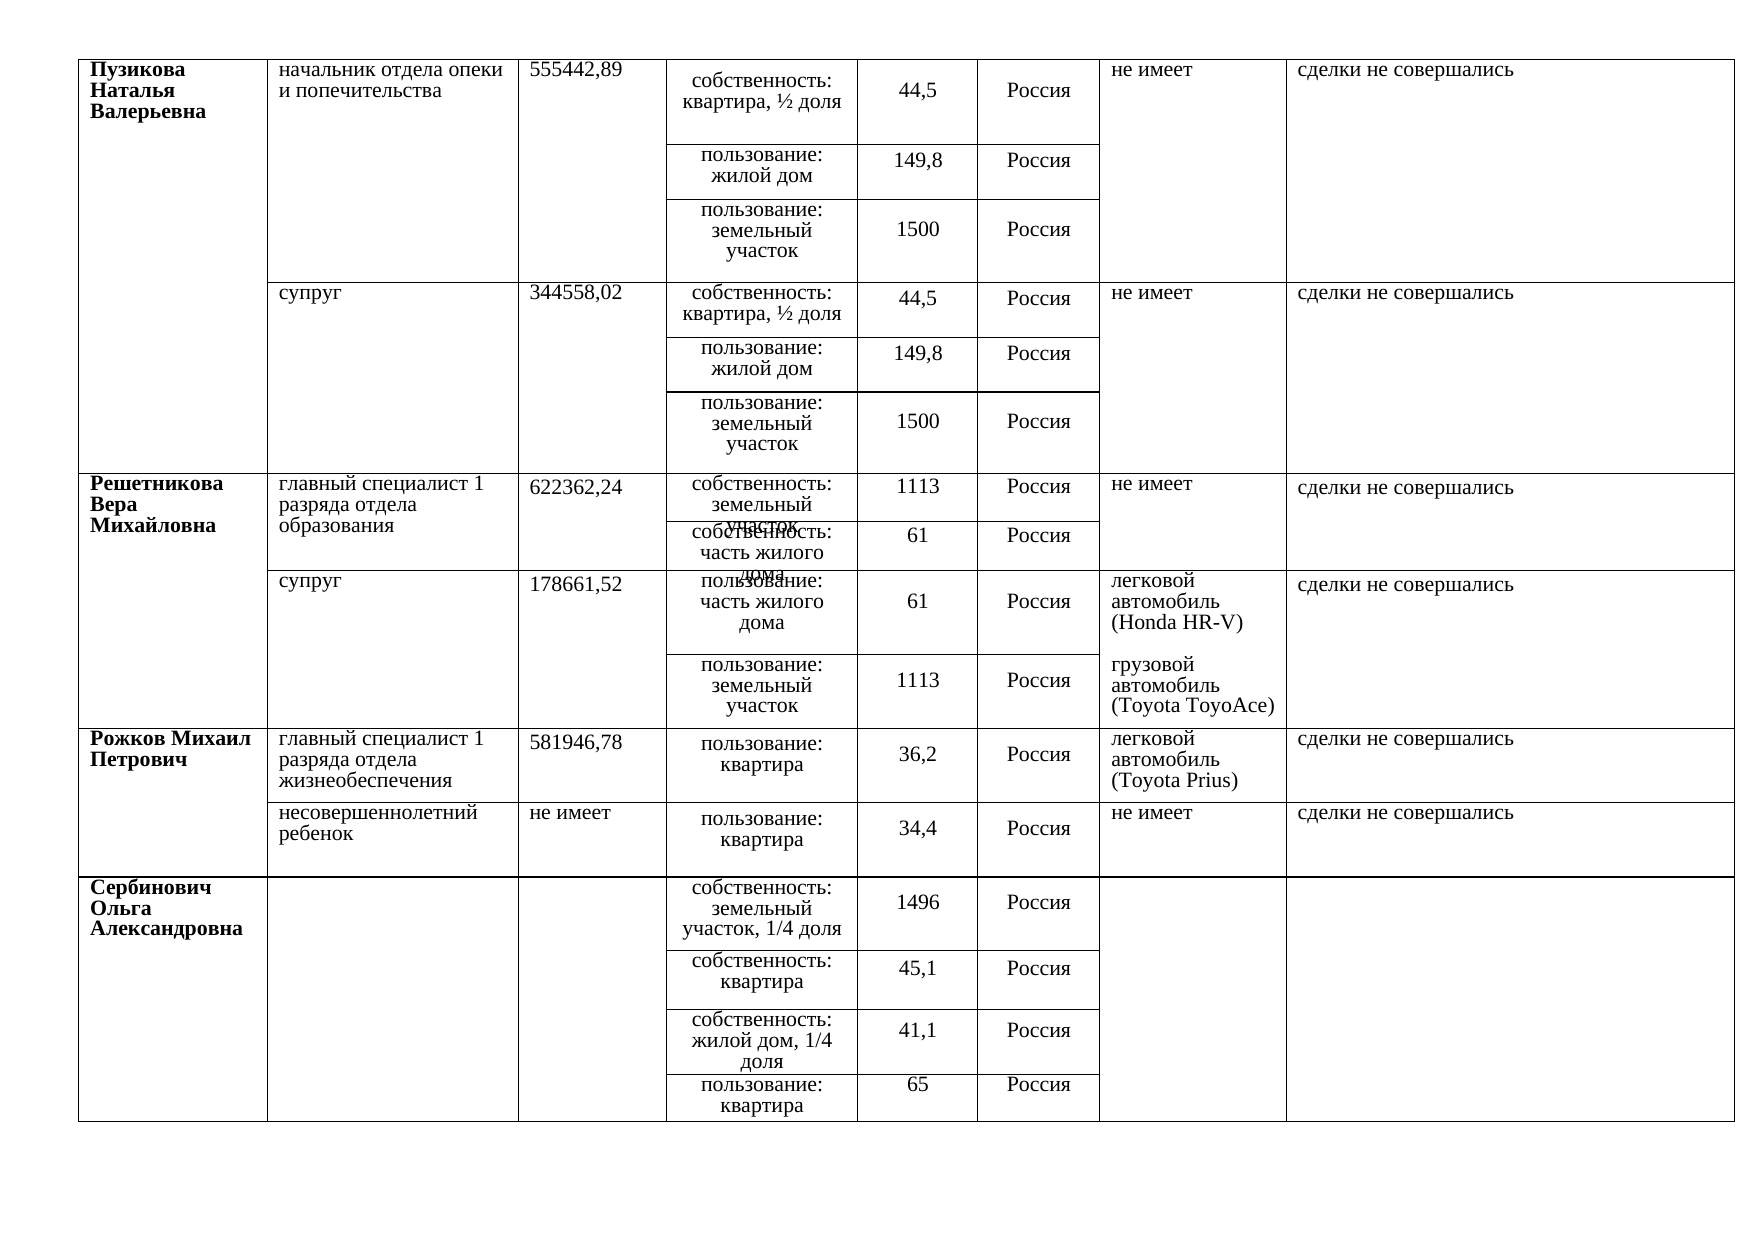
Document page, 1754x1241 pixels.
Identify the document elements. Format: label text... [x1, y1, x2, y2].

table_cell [667, 878, 857, 949]
table_cell собственность: квартира [667, 951, 857, 1009]
table_cell Россия [978, 1010, 1099, 1074]
table_cell собственность: квартира, ½ доля [667, 283, 857, 337]
table_cell сделки не совершались [1287, 474, 1734, 570]
table_cell пользование: квартира [667, 803, 857, 876]
table_cell Решетникова Вера Михайловна [79, 474, 267, 728]
table_cell легковой автомобиль (Toyota Prius) [1100, 729, 1286, 802]
table_cell 41,1 [858, 1010, 977, 1074]
table_cell 1113 [858, 474, 977, 521]
table_cell Россия [978, 393, 1099, 473]
table_cell [1100, 878, 1286, 1121]
table_cell сделки не совершались [1287, 803, 1734, 876]
table_cell 149,8 [858, 145, 977, 198]
table_cell легковой автомобиль (Honda HR-V) грузовой автомобиль (Toyota ToyoAce) [1100, 571, 1286, 728]
table_cell 178661,52 [519, 571, 666, 728]
table_cell 1496 [858, 878, 977, 949]
table_cell Россия [978, 951, 1099, 1009]
table_cell 555442,89 [519, 60, 666, 282]
table_cell не имеет [1100, 474, 1286, 570]
table_cell пользование: квартира [667, 1075, 857, 1121]
table_cell Россия [978, 474, 1099, 521]
table_cell 1113 [858, 655, 977, 728]
table_cell Россия [978, 655, 1099, 728]
table_cell супруг [268, 571, 518, 728]
table_cell [268, 878, 518, 1121]
table_cell не имеет [1100, 803, 1286, 876]
table_cell не имеет [1100, 60, 1286, 282]
table_cell собственность: квартира, ½ доля [667, 60, 857, 144]
table_cell [1287, 878, 1734, 1121]
table_cell 61 [858, 522, 977, 570]
table_cell супруг [268, 283, 518, 473]
table_cell пользование: жилой дом [667, 145, 857, 198]
table_cell 344558,02 [519, 283, 666, 473]
table_cell Россия [978, 200, 1099, 282]
table_cell 44,5 [858, 283, 977, 337]
table_cell собственность: земельный участок [667, 474, 857, 521]
table_cell 65 [858, 1075, 977, 1121]
table_cell 36,2 [858, 729, 977, 802]
table_cell Россия [978, 338, 1099, 391]
table_cell 44,5 [858, 60, 977, 144]
table_cell 622362,24 [519, 474, 666, 570]
table_cell пользование: земельный участок [667, 655, 857, 728]
table_cell Рожков Михаил Петрович [79, 729, 267, 876]
table_cell 34,4 [858, 803, 977, 876]
table_cell Россия [978, 145, 1099, 198]
table_cell несовершеннолетний ребенок [268, 803, 518, 876]
table_cell 45,1 [858, 951, 977, 1009]
table_cell пользование: квартира [667, 729, 857, 802]
table_cell не имеет [519, 803, 666, 876]
table_cell Россия [978, 283, 1099, 337]
table_cell собственность: жилой дом, 1/4 доля [667, 1010, 857, 1074]
table_cell 1500 [858, 393, 977, 473]
table_cell начальник отдела опеки и попечительства [268, 60, 518, 282]
table_cell пользование: земельный участок [667, 393, 857, 473]
table_cell Россия [978, 571, 1099, 653]
table_cell Сербинович Ольга Александровна [79, 878, 267, 1121]
table_cell Россия [978, 729, 1099, 802]
table_cell сделки не совершались [1287, 729, 1734, 802]
table_cell главный специалист 1 разряда отдела образования [268, 474, 518, 570]
table_cell Россия [978, 1075, 1099, 1121]
table_cell Россия [978, 60, 1099, 144]
table_cell Россия [978, 522, 1099, 570]
table_cell собственность: часть жилого дома [667, 522, 857, 570]
table_cell 1500 [858, 200, 977, 282]
table_cell Россия [978, 878, 1099, 949]
table_cell пользование: земельный участок [667, 200, 857, 282]
table_cell главный специалист 1 разряда отдела жизнеобеспечения [268, 729, 518, 802]
table_cell 581946,78 [519, 729, 666, 802]
table_cell [519, 878, 666, 1121]
table_cell 149,8 [858, 338, 977, 391]
table_cell 61 [858, 571, 977, 653]
table_cell Россия [978, 803, 1099, 876]
table_cell сделки не совершались [1287, 283, 1734, 473]
table_cell не имеет [1100, 283, 1286, 473]
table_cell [1287, 60, 1734, 282]
table_cell сделки не совершались [1287, 571, 1734, 728]
table_cell пользование: часть жилого дома [667, 571, 857, 653]
table_cell пользование: жилой дом [667, 338, 857, 391]
table_cell Пузикова Наталья Валерьевна [79, 60, 267, 473]
